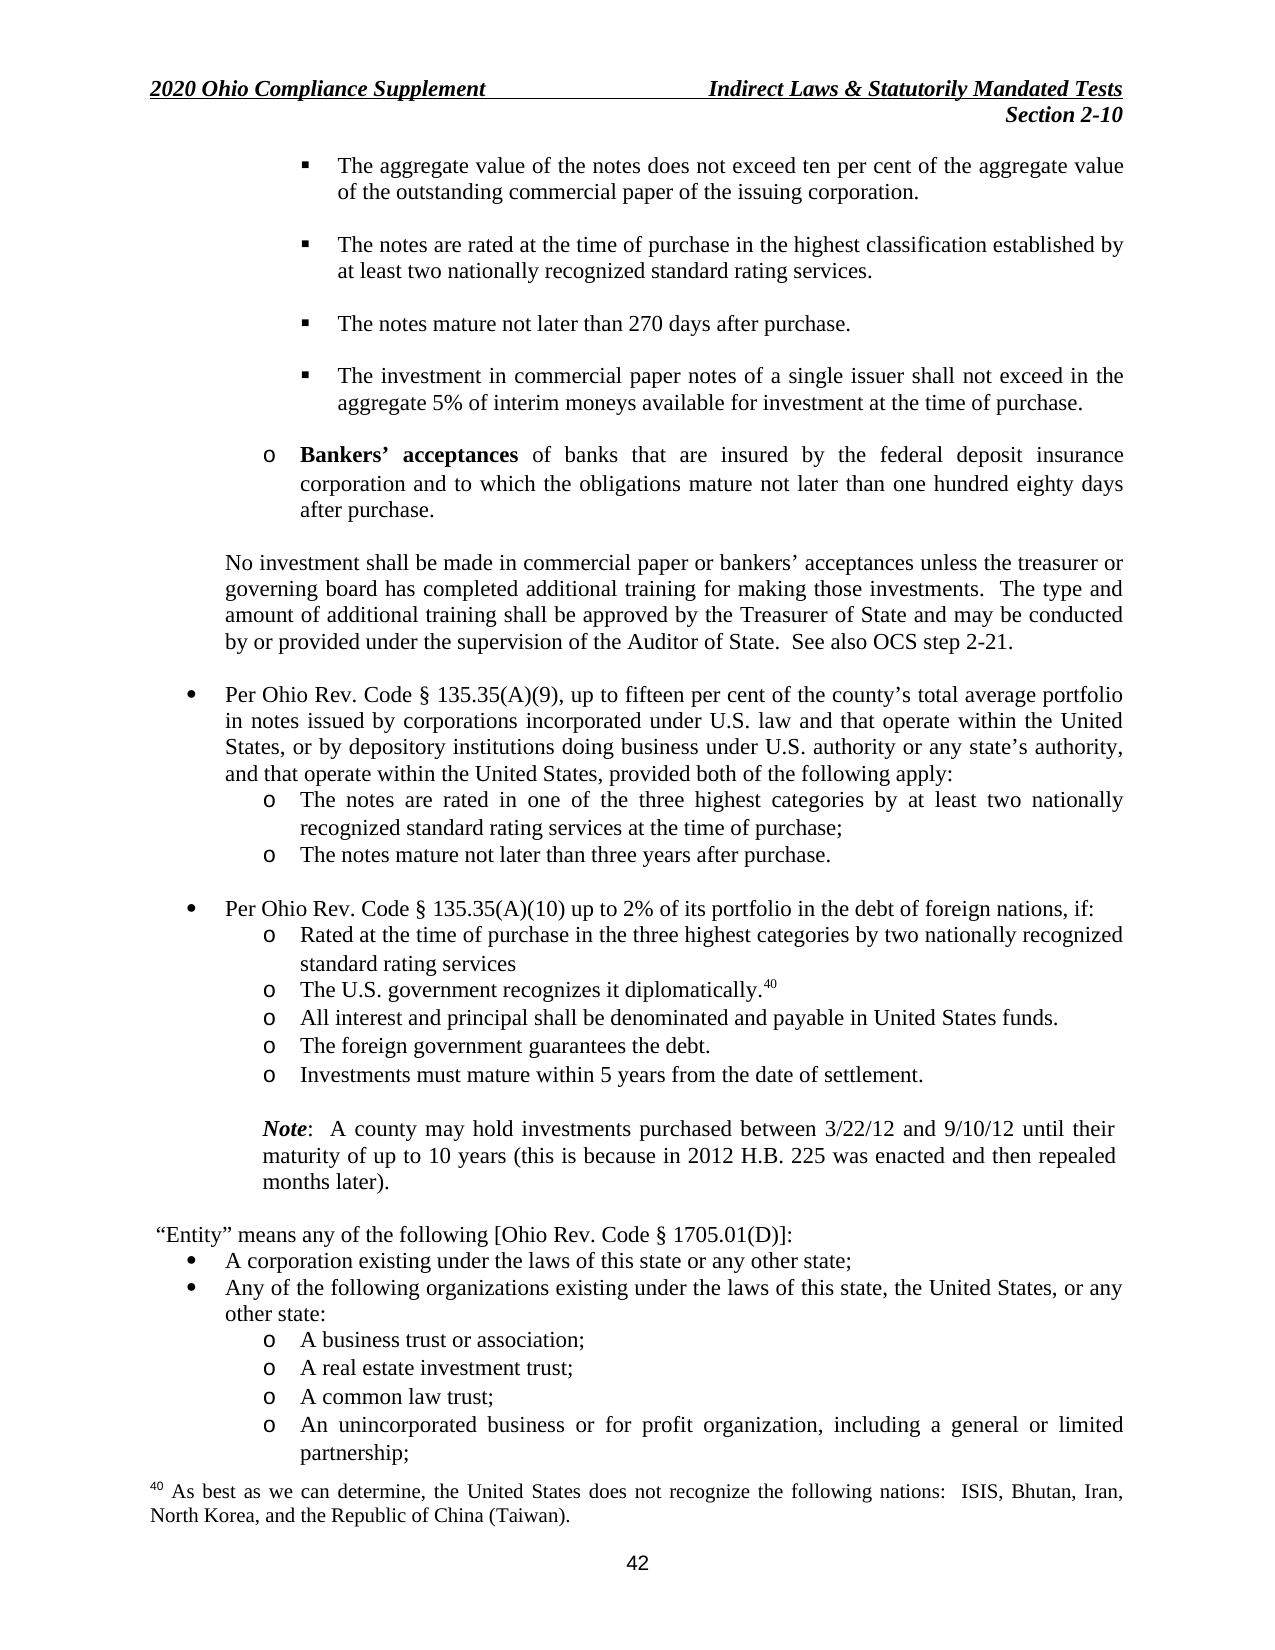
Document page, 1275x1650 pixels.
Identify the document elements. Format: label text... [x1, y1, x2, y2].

text No investment shall be made in commercial paper or bankers’ acceptances unless the treasurer or governing board has completed additional training for making those investments. The type and amount of additional training shall be approved by the Treasurer of State and may be conducted by or provided under the supervision of the Auditor of State. See also OCS step 2-21. [225, 549, 1125, 654]
list A real estate investment trust; [262, 1354, 1125, 1383]
list Per Ohio Rev. Code § 135.35(A)(9), up to fifteen per cent of the county’s total average portfolio in notes issued by corporations incorporated under U.S. law and that operate within the United States, or by depository institutions doing business under U.S. authority or any state’s authority, and that operate within the United States, provided both of the following apply: [187, 681, 1125, 786]
list Investments must mature within 5 years from the date of settlement. [262, 1061, 1125, 1089]
text Note: A county may hold investments purchased between 3/22/12 and 9/10/12 until their maturity of up to 10 years (this is because in 2012 H.B. 225 was enacted and then repealed months later). [150, 1115, 1125, 1194]
list The aggregate value of the notes does not exceed ten per cent of the aggregate value of the outstanding commercial paper of the issuing corporation. [300, 152, 1125, 204]
list The notes mature not later than 270 days after purchase. [300, 310, 1125, 336]
list Rated at the time of purchase in the three highest categories by two nationally recognized standard rating services [262, 922, 1125, 976]
list Any of the following organizations existing under the laws of this state, the United States, or any other state: [187, 1273, 1125, 1326]
list An unincorporated business or for profit organization, including a general or limited partnership; [262, 1411, 1125, 1466]
list All interest and principal shall be denominated and payable in United States funds. [262, 1004, 1125, 1033]
list Bankers’ acceptances of banks that are insured by the federal deposit insurance corporation and to which the obligations mature not later than one hundred eighty days after purchase. [262, 442, 1125, 522]
list The notes mature not later than three years after purchase. [262, 841, 1125, 869]
list The investment in commercial paper notes of a single issuer shall not exceed in the aggregate 5% of interim moneys available for investment at the time of purchase. [300, 362, 1125, 415]
list The U.S. government recognizes it diplomatically. [262, 976, 1125, 1004]
list A corporation existing under the laws of this state or any other state; [187, 1247, 1125, 1273]
text “Entity” means any of the following [Ohio Rev. Code § 1705.01(D)]: [150, 1221, 1125, 1247]
list A common law trust; [262, 1383, 1125, 1411]
list The notes are rated in one of the three highest categories by at least two nationally recognized standard rating services at the time of purchase; [262, 786, 1125, 841]
list The notes are rated at the time of purchase in the highest classification established by at least two nationally recognized standard rating services. [300, 231, 1125, 283]
list Per Ohio Rev. Code § 135.35(A)(10) up to 2% of its portfolio in the debt of foreign nations, if: [187, 895, 1125, 922]
list The foreign government guarantees the debt. [262, 1033, 1125, 1061]
list A business trust or association; [262, 1326, 1125, 1354]
